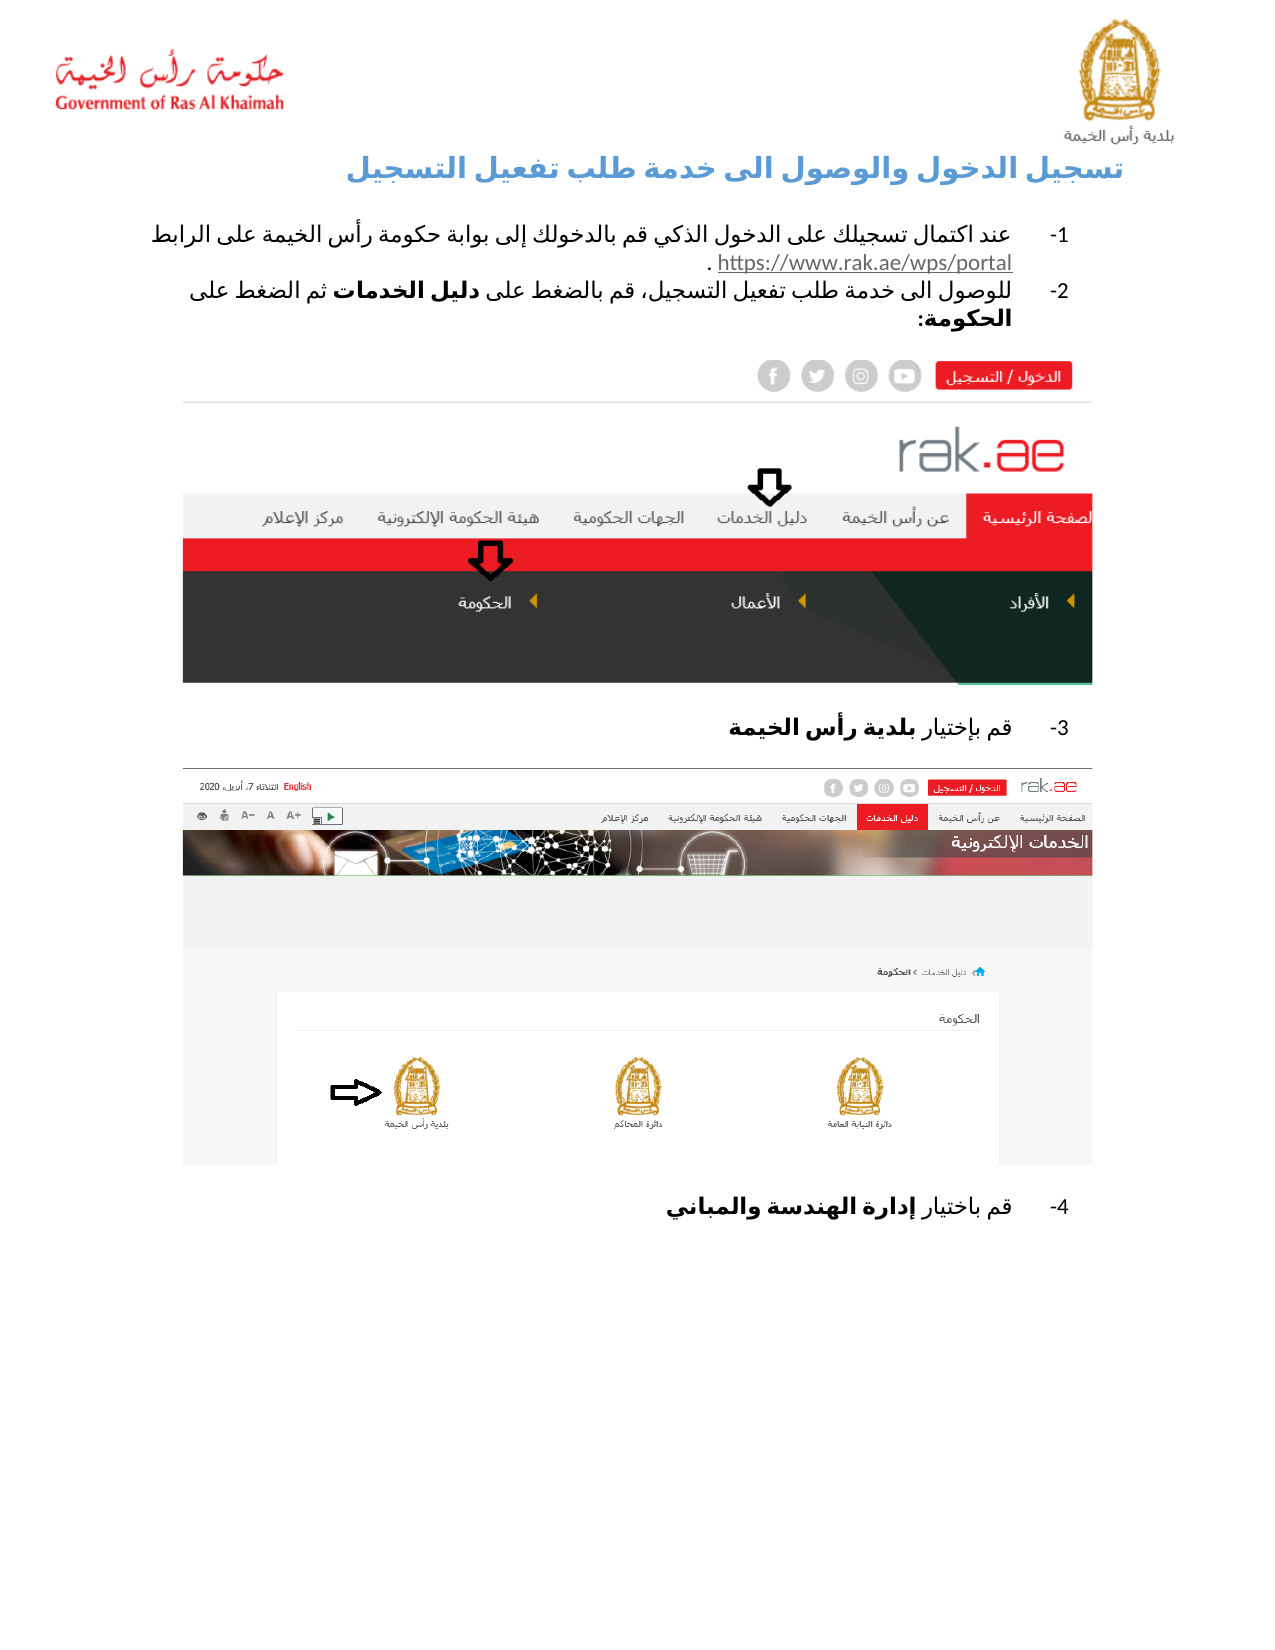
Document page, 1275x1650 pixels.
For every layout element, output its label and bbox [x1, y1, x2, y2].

picture [182, 360, 1093, 685]
picture [26, 39, 311, 131]
picture [1045, 17, 1181, 153]
picture [182, 768, 1093, 1165]
